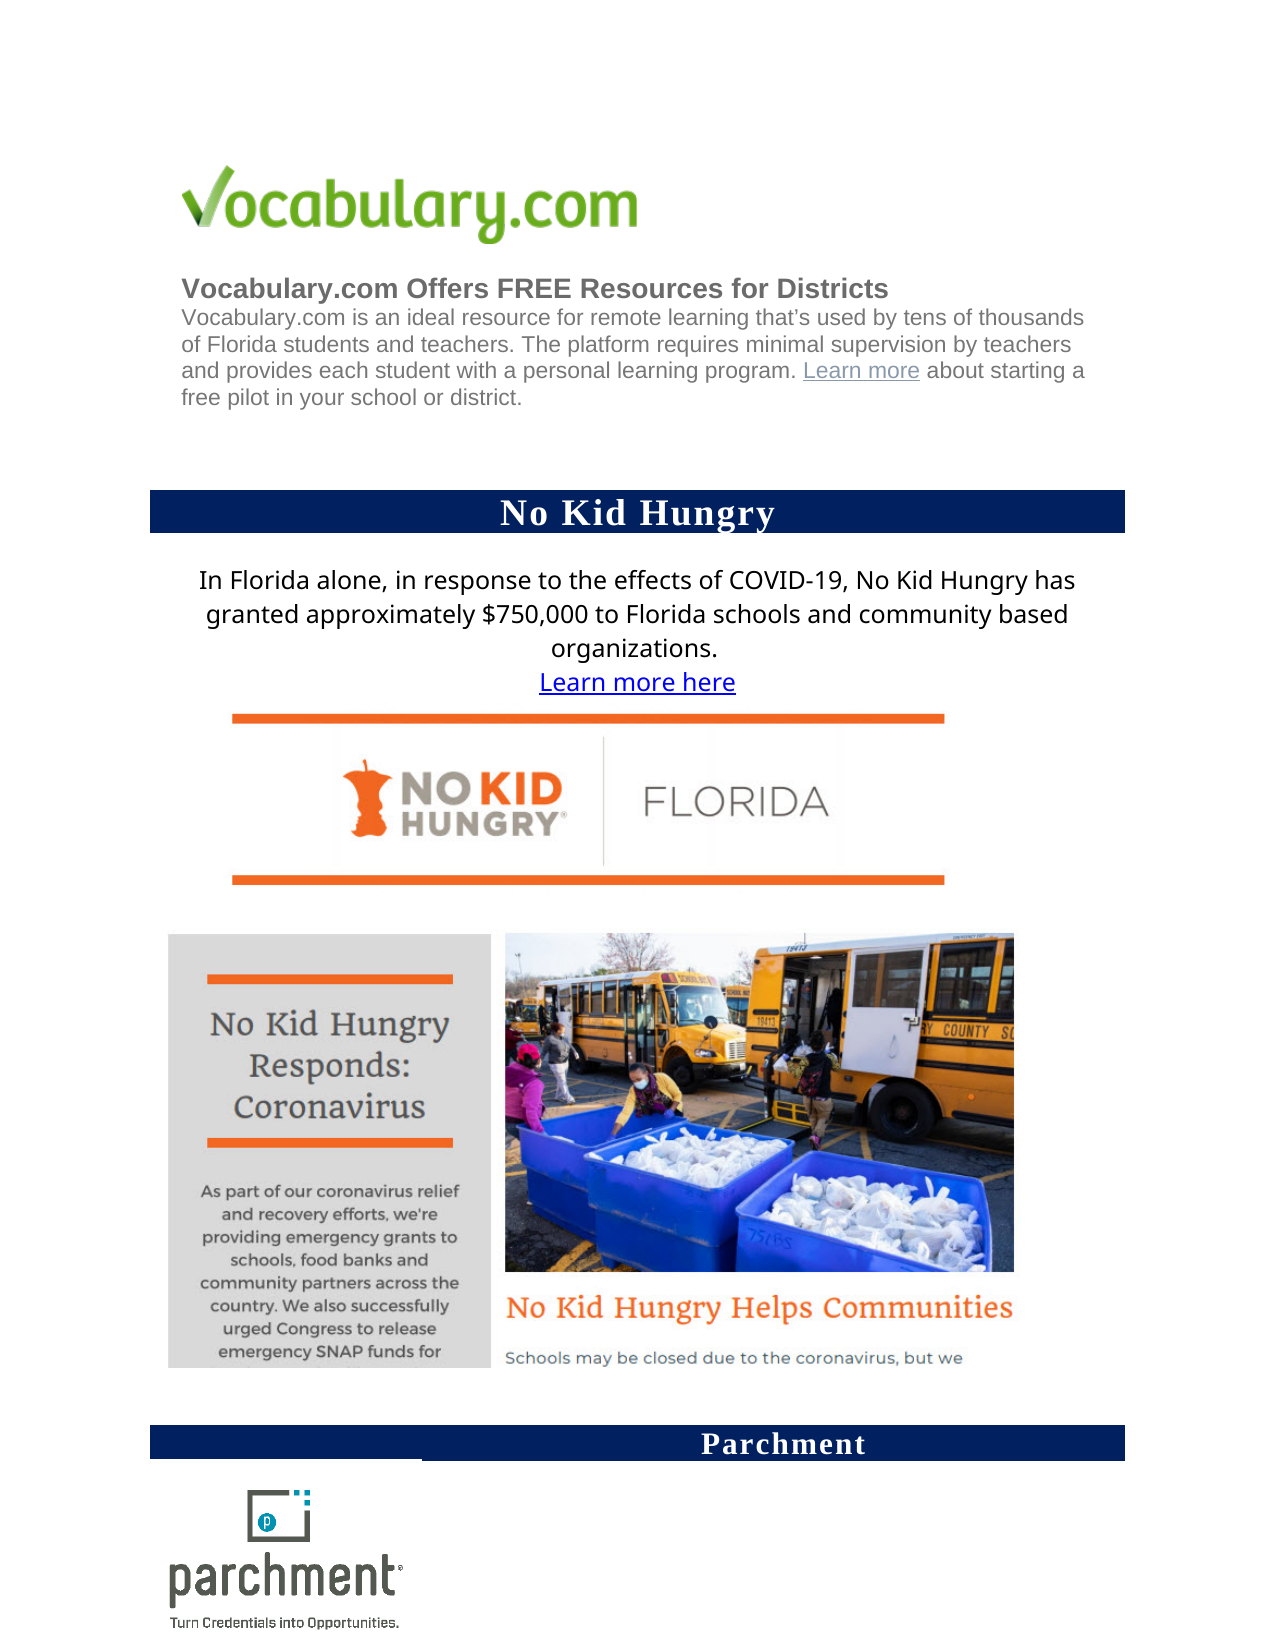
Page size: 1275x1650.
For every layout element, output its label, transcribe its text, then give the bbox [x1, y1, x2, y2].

picture [182, 165, 661, 252]
text No Kid Hungry [150, 490, 1125, 533]
picture [150, 698, 1025, 1368]
text In Florida alone, in response to the effects of COVID-19, No Kid Hungry has granted approximately $750,000 to Florida schools and community based organizations. Learn more here [150, 562, 1125, 699]
text Parchment [150, 1425, 1125, 1461]
picture [150, 1459, 422, 1650]
table_header [150, 150, 1125, 427]
